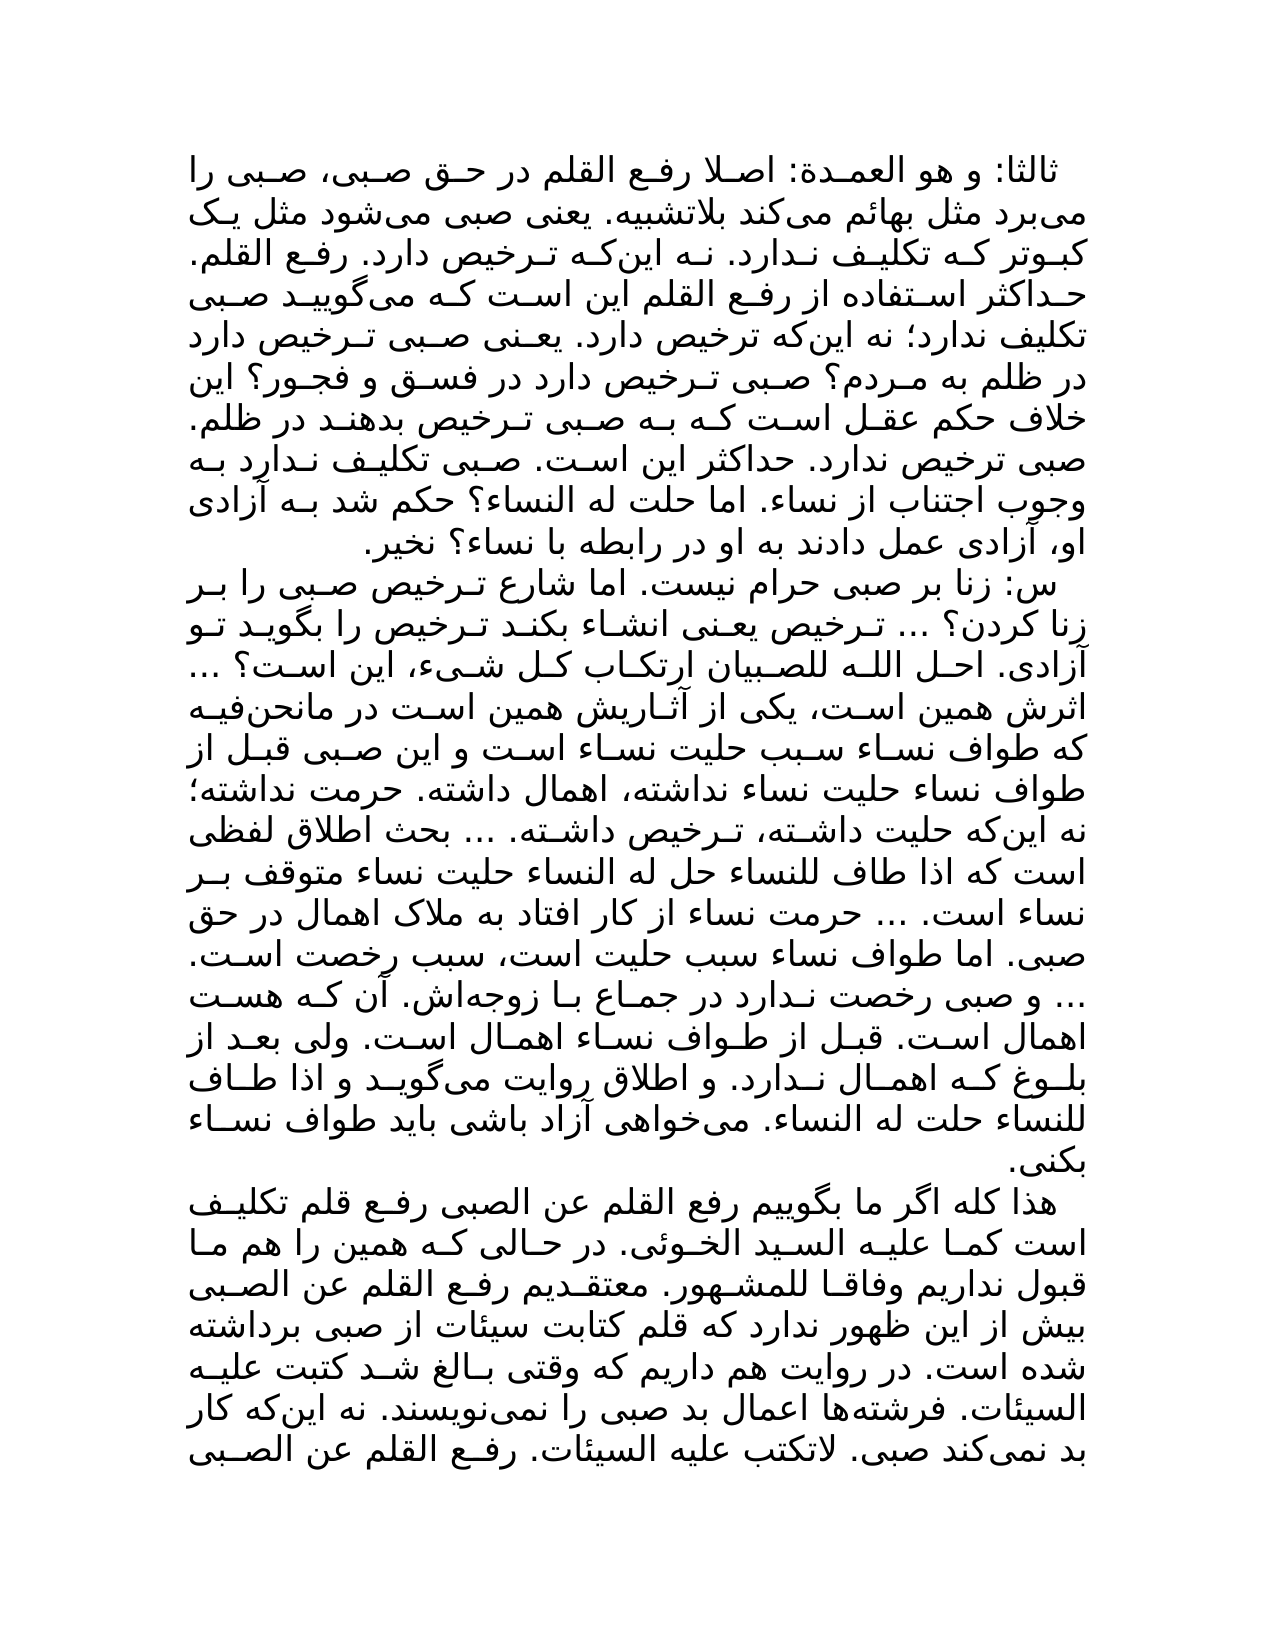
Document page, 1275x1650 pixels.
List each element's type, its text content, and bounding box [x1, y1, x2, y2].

text ثالثا: و هو العمدة: اصلا رفع القلم در حق صبی، صبی را می‌برد مثل بهائم می‌کند بلاتشبیه. یعنی صبی می‌شود مثل یک کبوتر که تکلیف ندارد. نه این‌که ترخیص دارد. رفع القلم. حداکثر استفاده از رفع القلم این است که می‌گویید صبی تکلیف ندارد؛ نه این‌که ترخیص دارد. یعنی صبی ترخیص دارد در ظلم به مردم؟ صبی ترخیص دارد در فسق و فجور؟ این خلاف حکم عقل است که به صبی ترخیص بدهند در ظلم. صبی ترخیص ندارد. حداکثر این است. صبی تکلیف ندارد به وجوب اجتناب از نساء. اما حلت له النساء؟ حکم شد به آزادی او، آزادی عمل دادند به او در رابطه با نساء؟ نخیر. [187, 150, 1087, 562]
text س: زنا بر صبی حرام نیست. اما شارع ترخیص صبی را بر زنا کردن؟ ... ترخیص یعنی انشاء بکند ترخیص را بگوید تو آزادی. احل الله للصبیان ارتکاب کل شیء، این است؟ ... اثرش همین است، یکی از آثاریش همین است در مانحن‌فیه که طواف نساء سبب حلیت نساء است و این صبی قبل از طواف نساء حلیت نساء نداشته، اهمال داشته. حرمت نداشته؛ نه این‌که حلیت داشته، ترخیص داشته. ... بحث اطلاق لفظی است که اذا طاف للنساء حل له النساء حلیت نساء متوقف بر نساء است. ... حرمت نساء از کار افتاد به ملاک اهمال در حق صبی. اما طواف نساء سبب حلیت است، سبب رخصت است. ... و صبی رخصت ندارد در جماع با زوجه‌اش. آن که هست اهمال است. قبل از طواف نساء اهمال است. ولی بعد از بلوغ که اهمال ندارد. و اطلاق روایت می‌گوید و اذا طاف للنساء حلت له النساء. می‌خواهی آزاد باشی باید طواف نساء بکنی. [187, 562, 1087, 1181]
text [187, 1181, 1087, 1470]
